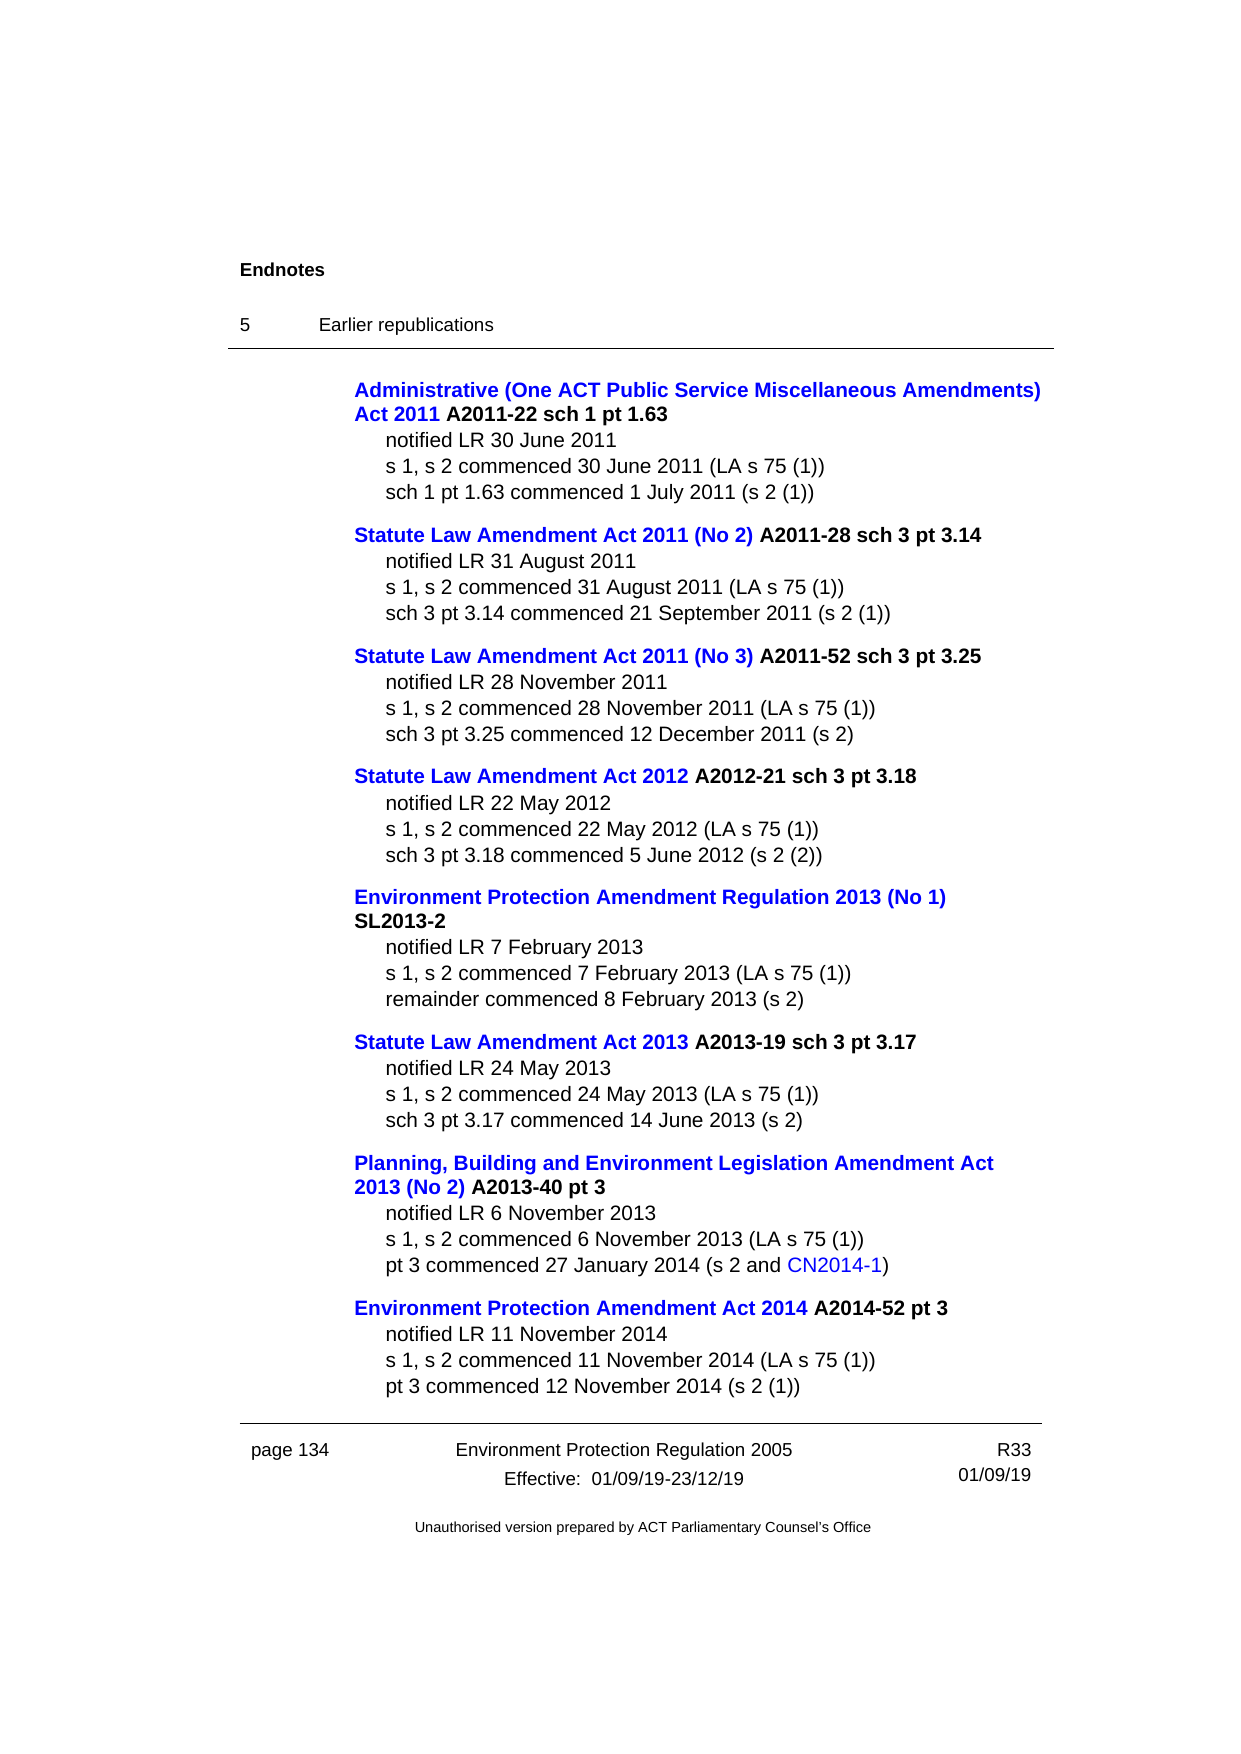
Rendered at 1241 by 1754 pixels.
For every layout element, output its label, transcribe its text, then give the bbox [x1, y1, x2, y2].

text Statute Law Amendment Act 2011 (No 3) A2011-52 sch 3 pt 3.25 [354, 643, 1042, 667]
text Administrative (One ACT Public Service Miscellaneous Amendments) Act 2011 A2011-22 sch 1 pt 1.63 [354, 378, 1042, 426]
text s 1, s 2 commenced 6 November 2013 (LA s 75 (1)) [385, 1227, 1042, 1251]
text sch 3 pt 3.18 commenced 5 June 2012 (s 2 (2)) [385, 842, 1042, 866]
text Environment Protection Amendment Regulation 2013 (No 1) SL2013-2 [354, 885, 1042, 933]
text notified LR 7 February 2013 [385, 935, 1042, 959]
text s 1, s 2 commenced 31 August 2011 (LA s 75 (1)) [385, 575, 1042, 599]
text notified LR 30 June 2011 [385, 428, 1042, 452]
text Statute Law Amendment Act 2011 (No 2) A2011-28 sch 3 pt 3.14 [354, 523, 1042, 547]
text remainder commenced 8 February 2013 (s 2) [385, 987, 1042, 1011]
text sch 3 pt 3.17 commenced 14 June 2013 (s 2) [385, 1108, 1042, 1132]
text notified LR 22 May 2012 [385, 790, 1042, 814]
text sch 3 pt 3.25 commenced 12 December 2011 (s 2) [385, 722, 1042, 746]
text notified LR 11 November 2014 [385, 1322, 1042, 1346]
text Statute Law Amendment Act 2012 A2012-21 sch 3 pt 3.18 [354, 764, 1042, 788]
text notified LR 24 May 2013 [385, 1056, 1042, 1080]
text Environment Protection Amendment Act 2014 A2014-52 pt 3 [354, 1296, 1042, 1319]
text notified LR 6 November 2013 [385, 1201, 1042, 1225]
text s 1, s 2 commenced 30 June 2011 (LA s 75 (1)) [385, 454, 1042, 478]
text sch 3 pt 3.14 commenced 21 September 2011 (s 2 (1)) [385, 601, 1042, 625]
text s 1, s 2 commenced 11 November 2014 (LA s 75 (1)) [385, 1348, 1042, 1372]
text pt 3 commenced 12 November 2014 (s 2 (1)) [385, 1374, 1042, 1398]
text s 1, s 2 commenced 7 February 2013 (LA s 75 (1)) [385, 961, 1042, 985]
text Planning, Building and Environment Legislation Amendment Act 2013 (No 2) A2013-40 pt 3 [354, 1151, 1042, 1199]
text notified LR 31 August 2011 [385, 549, 1042, 573]
text notified LR 28 November 2011 [385, 669, 1042, 693]
text s 1, s 2 commenced 22 May 2012 (LA s 75 (1)) [385, 816, 1042, 840]
text sch 1 pt 1.63 commenced 1 July 2011 (s 2 (1)) [385, 480, 1042, 504]
text Statute Law Amendment Act 2013 A2013-19 sch 3 pt 3.17 [354, 1030, 1042, 1054]
text s 1, s 2 commenced 28 November 2011 (LA s 75 (1)) [385, 696, 1042, 719]
text s 1, s 2 commenced 24 May 2013 (LA s 75 (1)) [385, 1082, 1042, 1106]
text pt 3 commenced 27 January 2014 (s 2 and CN2014-1) [385, 1253, 1042, 1277]
